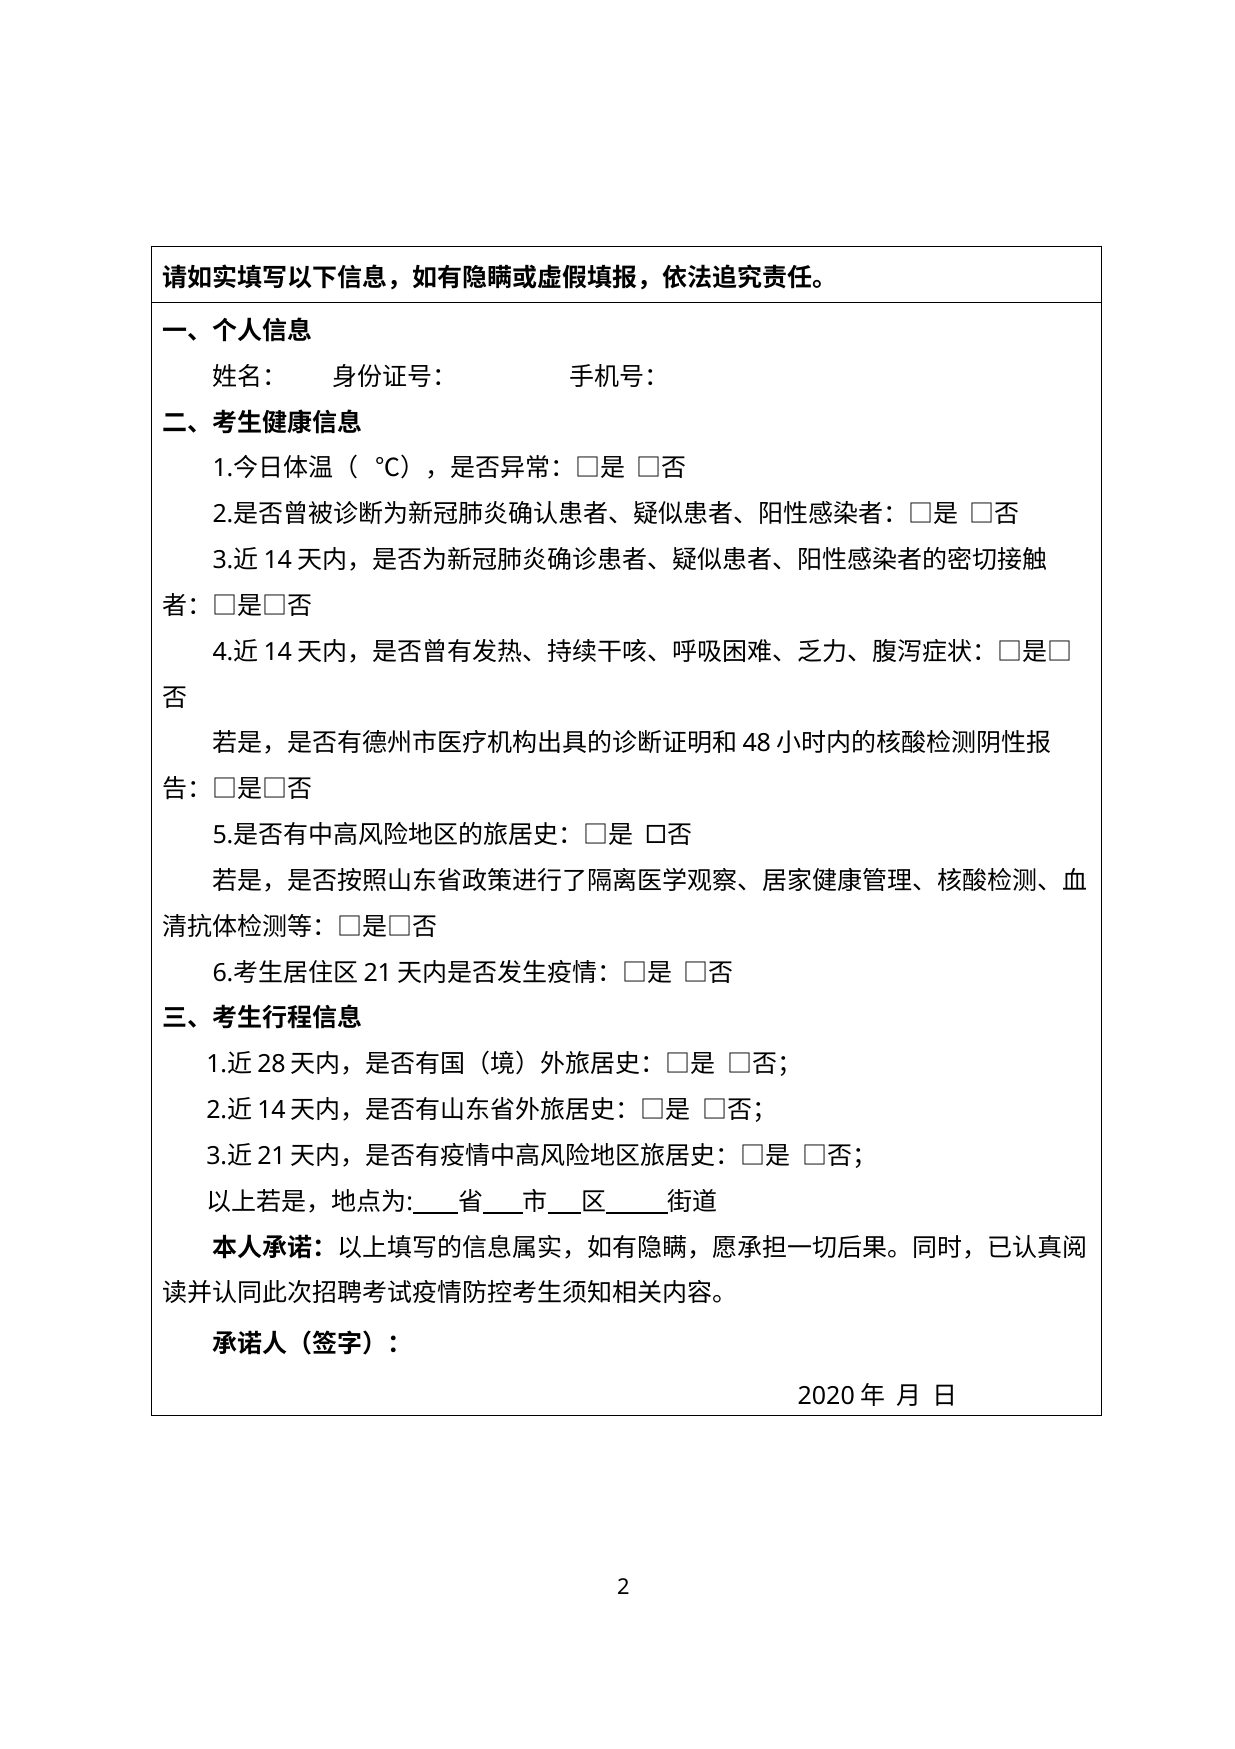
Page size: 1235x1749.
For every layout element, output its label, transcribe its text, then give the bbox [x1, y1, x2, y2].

table_cell 一、个人信息 姓名： 身份证号： 手机号： 二、考生健康信息 1.今日体温（ ℃），是否异常：□是 □否 2.是否曾被诊断为新冠肺炎确认患者、疑似患者、阳性感染者：□是 □否 3.近14天内，是否为新冠肺炎确诊患者、疑似患者、阳性感染者的密切接触者：□是□否 4.近14天内，是否曾有发热、持续干咳、呼吸困难、乏力、腹泻症状：□是□否 若是，是否有德州市医疗机构出具的诊断证明和48小时内的核酸检测阴性报告：□是□否 5.是否有中高风险地区的旅居史：□是 否 若是，是否按照山东省政策进行了隔离医学观察、居家健康管理、核酸检测、血清抗体检测等：□是□否 6.考生居住区21天内是否发生疫情：□是 □否 三、考生行程信息 1.近28天内，是否有国（境）外旅居史：□是 □否； 2.近14天内，是否有山东省外旅居史：□是 □否； 3.近21天内，是否有疫情中高风险地区旅居史：□是 □否； 以上若是，地点为: 省 市 区 街道 本人承诺：以上填写的信息属实，如有隐瞒，愿承担一切后果。同时，已认真阅读并认同此次招聘考试疫情防控考生须知相关内容。 承诺人（签字）： 2020年 月 日 [152, 303, 1101, 1415]
table_header 请如实填写以下信息，如有隐瞒或虚假填报，依法追究责任。 [152, 247, 1101, 302]
